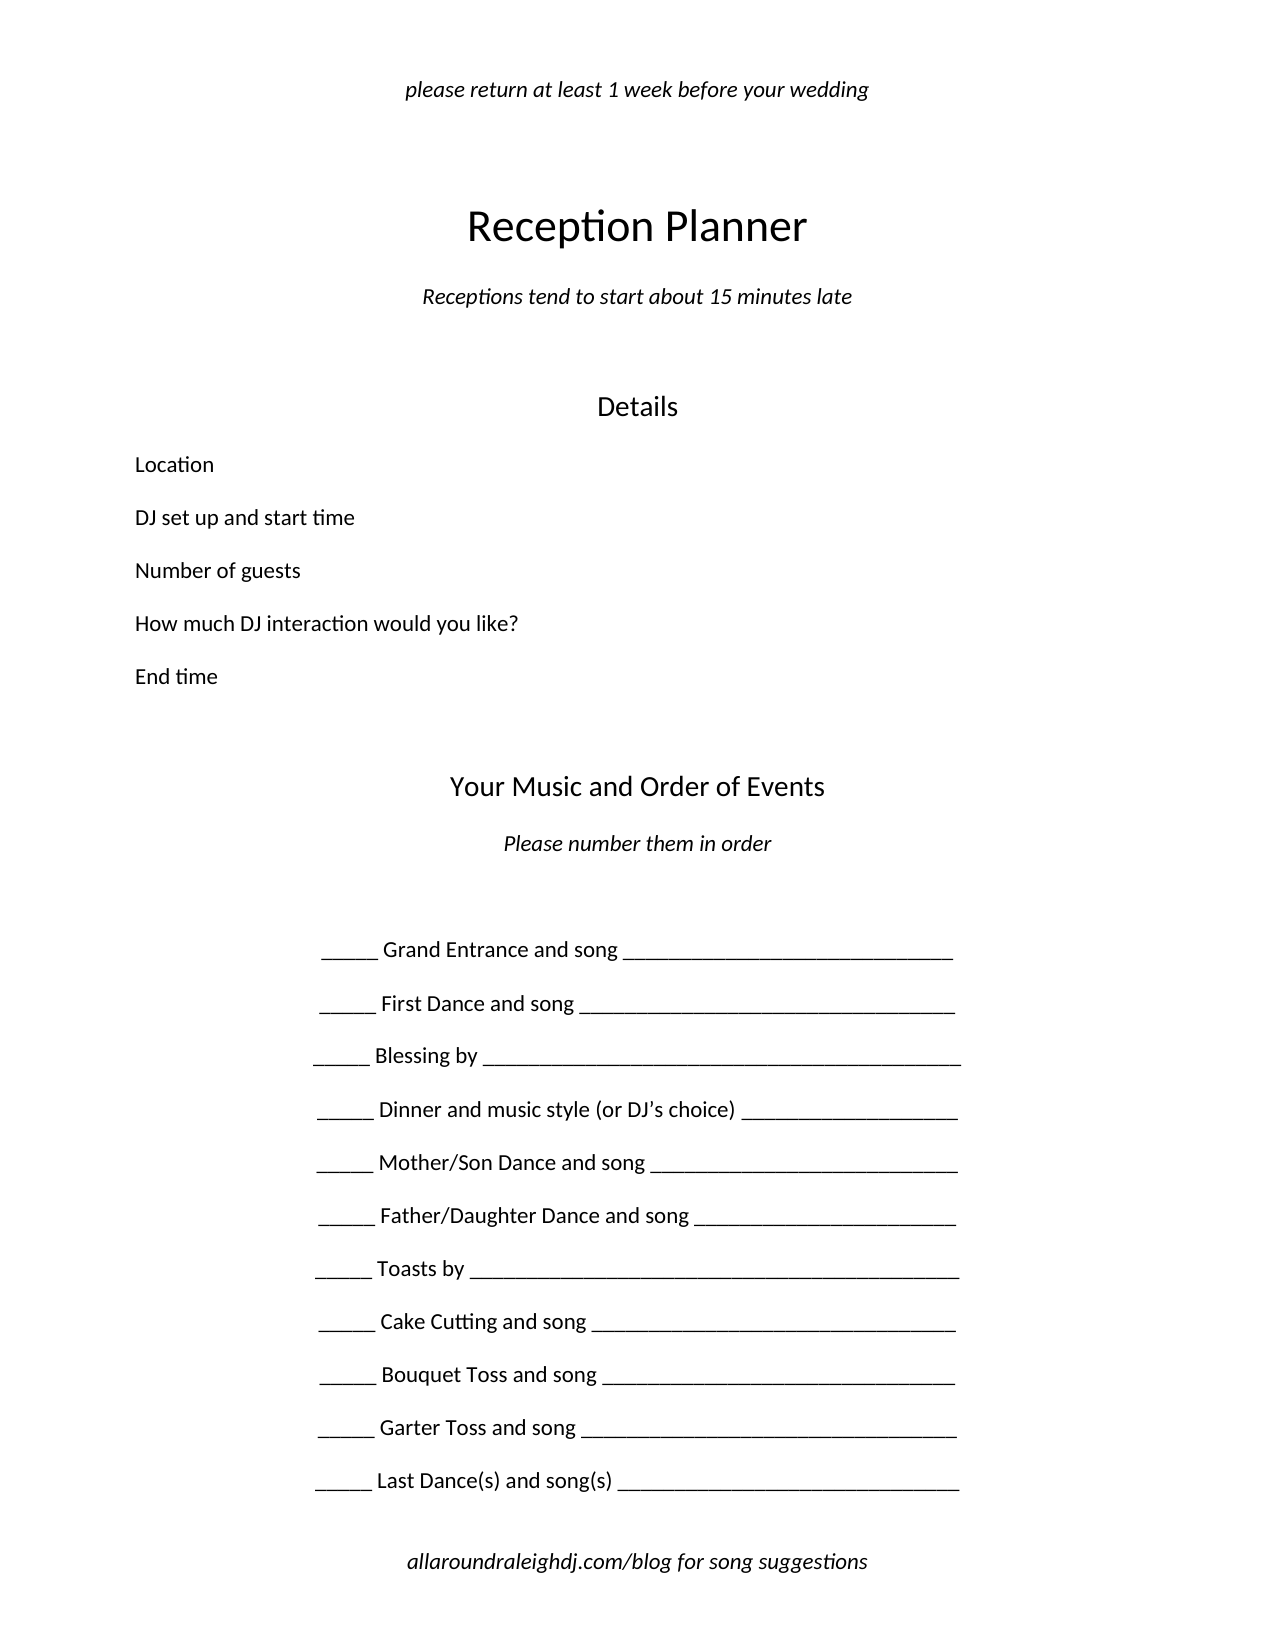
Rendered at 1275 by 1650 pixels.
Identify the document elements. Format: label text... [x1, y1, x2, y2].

text How much DJ interaction would you like? [135, 609, 1140, 637]
text End time [135, 662, 1140, 690]
text Please number them in order [135, 829, 1140, 858]
text Location [135, 450, 1140, 478]
text _____ Toasts by ___________________________________________ [135, 1254, 1140, 1282]
text Number of guests [135, 556, 1140, 584]
text _____ Dinner and music style (or DJ’s choice) ___________________ [135, 1095, 1140, 1123]
text _____ Grand Entrance and song _____________________________ [135, 936, 1140, 964]
text _____ Blessing by __________________________________________ [135, 1042, 1140, 1070]
text _____ Bouquet Toss and song _______________________________ [135, 1360, 1140, 1388]
text Details [135, 388, 1140, 423]
text Receptions tend to start about 15 minutes late [135, 282, 1140, 310]
text Reception Planner [135, 197, 1140, 253]
text _____ Garter Toss and song _________________________________ [135, 1413, 1140, 1441]
text _____ First Dance and song _________________________________ [135, 989, 1140, 1017]
text _____ Mother/Son Dance and song ___________________________ [135, 1148, 1140, 1176]
text _____ Father/Daughter Dance and song _______________________ [135, 1201, 1140, 1229]
text Your Music and Order of Events [135, 768, 1140, 803]
text _____ Last Dance(s) and song(s) ______________________________ [135, 1466, 1140, 1494]
text _____ Cake Cutting and song ________________________________ [135, 1307, 1140, 1335]
text DJ set up and start time [135, 503, 1140, 531]
